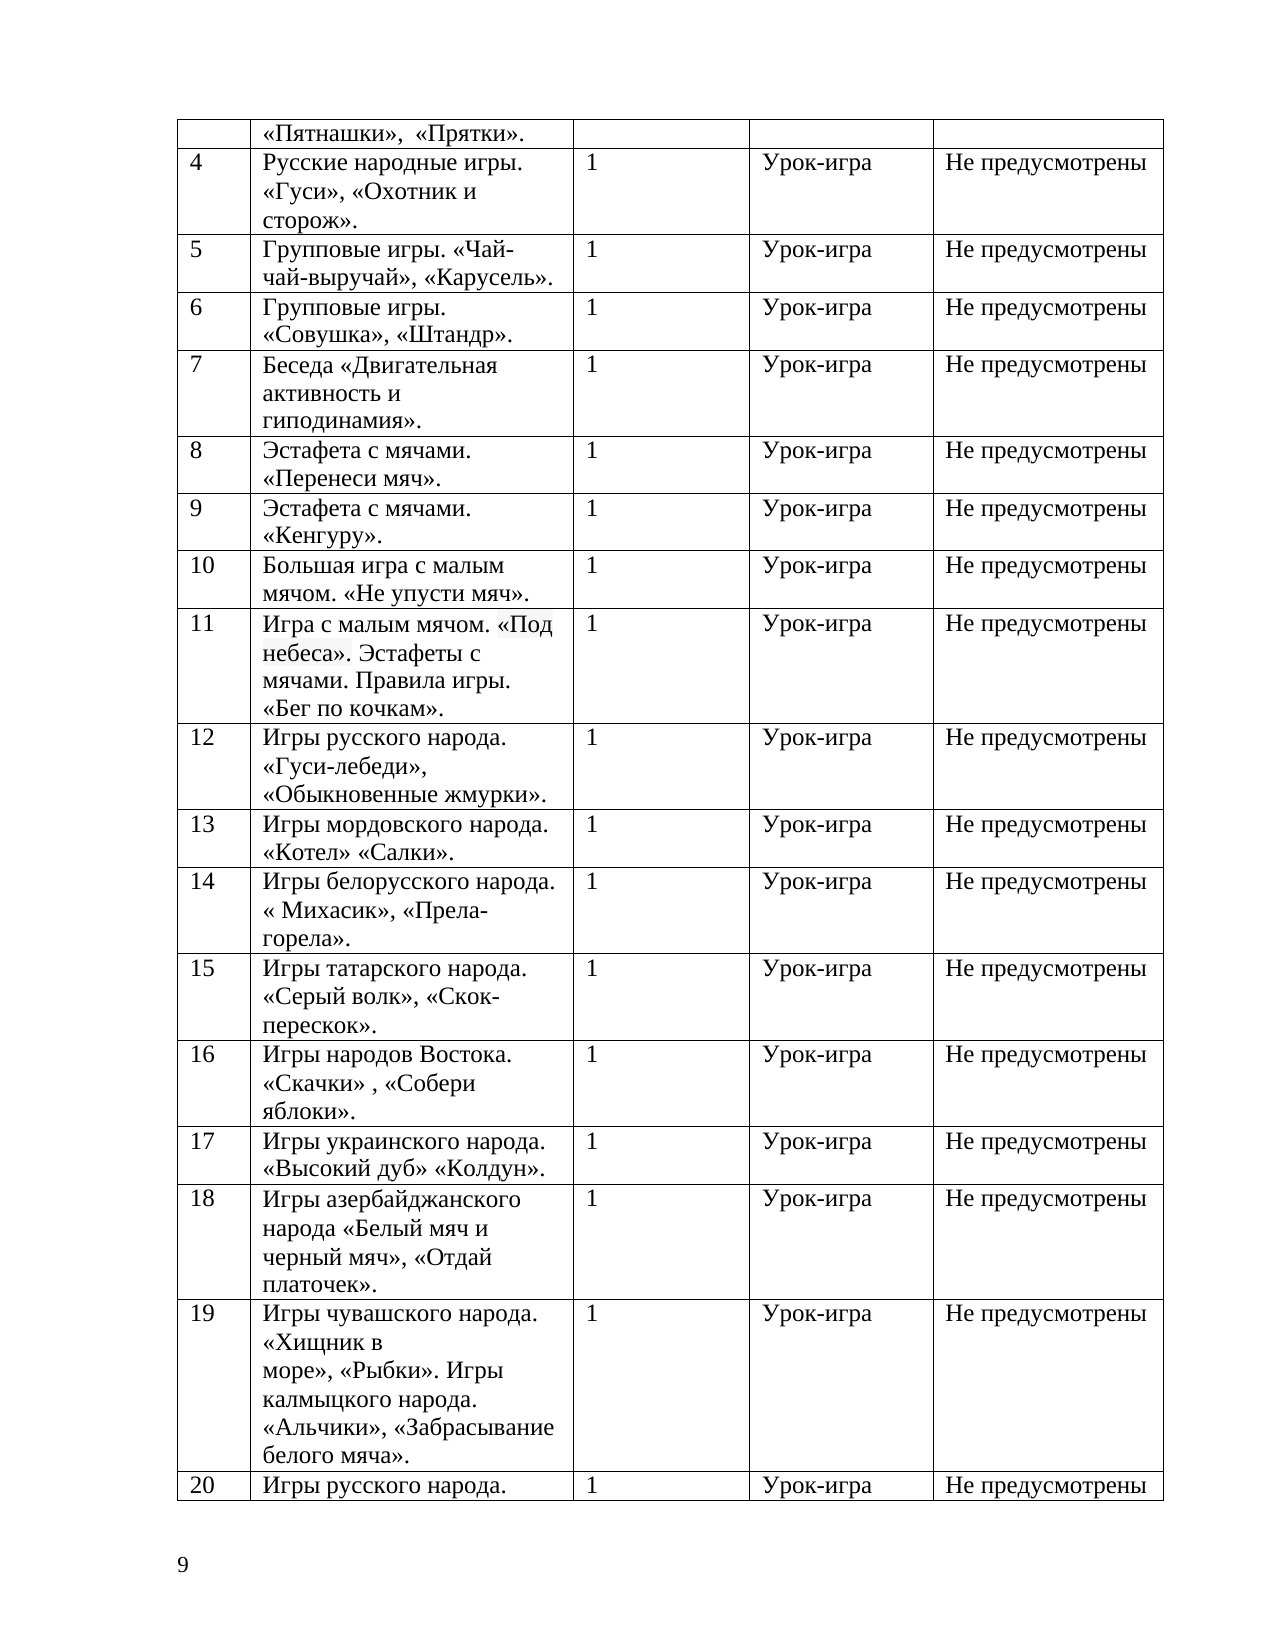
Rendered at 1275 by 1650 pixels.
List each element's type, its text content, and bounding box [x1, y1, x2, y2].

table_cell 19 [178, 1300, 250, 1471]
table_cell Русские народные игры. «Гуси», «Охотник и сторож». [251, 149, 573, 234]
table_cell 1 [574, 551, 749, 608]
table_cell Не предусмотрены [934, 868, 1163, 953]
table_cell 17 [178, 1127, 250, 1183]
table_cell Беседа «Двигательная активность и гиподинамия». [251, 351, 573, 436]
table_cell Не предусмотрены [934, 724, 1163, 809]
table_cell Игры мордовского народа. «Котел» «Салки». [251, 810, 573, 867]
table_cell 13 [178, 810, 250, 867]
table_cell Урок-игра [750, 1300, 933, 1471]
table_cell 14 [178, 868, 250, 953]
table_cell 12 [178, 724, 250, 809]
table_cell Игры русского народа. «Гуси-лебеди», «Обыкновенные жмурки». [251, 724, 573, 809]
table_cell Не предусмотрены [934, 351, 1163, 436]
table_cell Урок-игра [750, 149, 933, 234]
table_cell 1 [574, 1127, 749, 1183]
table_cell 1 [574, 1300, 749, 1471]
table_cell Эстафета с мячами. «Перенеси мяч». [251, 437, 573, 493]
table_cell Урок-игра [750, 293, 933, 349]
table_cell Большая игра с малым мячом. «Не упусти мяч». [251, 551, 573, 608]
table_cell Игры азербайджанского народа «Белый мяч и черный мяч», «Отдай платочек». [251, 1185, 573, 1298]
table_cell Не предусмотрены [934, 1300, 1163, 1471]
table_cell Не предусмотрены [934, 293, 1163, 349]
table_cell Урок-игра [750, 1185, 933, 1298]
table_cell Не предусмотрены [934, 1127, 1163, 1183]
table_cell 5 [178, 235, 250, 292]
table_cell Урок-игра [750, 351, 933, 436]
table_cell Урок-игра [750, 724, 933, 809]
table_cell Игры татарского народа. «Серый волк», «Скок- перескок». [251, 954, 573, 1039]
table_cell 1 [574, 1185, 749, 1298]
table_cell Не предусмотрены [934, 437, 1163, 493]
table_header [750, 120, 933, 148]
table_cell Игры чувашского народа. «Хищник в море», «Рыбки». Игры калмыцкого народа. «Альчики», «Забрасывание белого мяча». [251, 1300, 573, 1471]
table_header [178, 120, 250, 148]
table_cell 11 [178, 609, 250, 723]
table_cell 1 [574, 351, 749, 436]
table_cell Игры народов Востока. «Скачки» , «Собери яблоки». [251, 1041, 573, 1126]
table_cell 1 [574, 609, 749, 723]
table_cell 1 [574, 437, 749, 493]
table_cell 1 [574, 1041, 749, 1126]
table_cell Урок-игра [750, 235, 933, 292]
table_cell 1 [574, 810, 749, 867]
table_cell Урок-игра [750, 954, 933, 1039]
table_cell Групповые игры. «Совушка», «Штандр». [251, 293, 573, 349]
table_cell 7 [178, 351, 250, 436]
table_cell 1 [574, 149, 749, 234]
table_cell 16 [178, 1041, 250, 1126]
table_cell 1 [574, 868, 749, 953]
table_header «Пятнашки», «Прятки». [251, 120, 573, 148]
table_cell Игры украинского народа. «Высокий дуб» «Колдун». [251, 1127, 573, 1183]
table_cell Урок-игра [750, 868, 933, 953]
table_cell Урок-игра [750, 551, 933, 608]
table_cell Урок-игра [750, 494, 933, 550]
table_cell 1 [574, 494, 749, 550]
table_cell Не предусмотрены [934, 1185, 1163, 1298]
table_cell Групповые игры. «Чай- чай-выручай», «Карусель». [251, 235, 573, 292]
table_cell Не предусмотрены [934, 954, 1163, 1039]
table_cell Не предусмотрены [934, 1041, 1163, 1126]
table_cell 15 [178, 954, 250, 1039]
table_cell Игры русского народа. [251, 1472, 573, 1500]
table_cell Не предусмотрены [934, 149, 1163, 234]
table_cell Не предусмотрены [934, 551, 1163, 608]
table_cell 1 [574, 235, 749, 292]
table_cell 1 [574, 724, 749, 809]
table_cell Урок-игра [750, 1127, 933, 1183]
table_cell 10 [178, 551, 250, 608]
table_cell Эстафета с мячами. «Кенгуру». [251, 494, 573, 550]
table_header [574, 120, 749, 148]
table_cell Урок-игра [750, 1472, 933, 1500]
table_cell Не предусмотрены [934, 1472, 1163, 1500]
table_cell Урок-игра [750, 1041, 933, 1126]
table_cell Игры белорусского народа. « Михасик», «Прела- горела». [251, 868, 573, 953]
table_cell 8 [178, 437, 250, 493]
table_cell Игра с малым мячом. «Под небеса». Эстафеты с мячами. Правила игры. «Бег по кочкам». [251, 609, 573, 723]
table_cell 18 [178, 1185, 250, 1298]
table_cell Не предусмотрены [934, 494, 1163, 550]
table_header [934, 120, 1163, 148]
table_cell Урок-игра [750, 810, 933, 867]
table_cell Урок-игра [750, 609, 933, 723]
table_cell 20 [178, 1472, 250, 1500]
table_cell 6 [178, 293, 250, 349]
table_cell Не предусмотрены [934, 609, 1163, 723]
table_cell Не предусмотрены [934, 235, 1163, 292]
table_cell 1 [574, 293, 749, 349]
table_cell 4 [178, 149, 250, 234]
table_cell 9 [178, 494, 250, 550]
table_cell 1 [574, 1472, 749, 1500]
table_cell Урок-игра [750, 437, 933, 493]
table_cell 1 [574, 954, 749, 1039]
table_cell Не предусмотрены [934, 810, 1163, 867]
